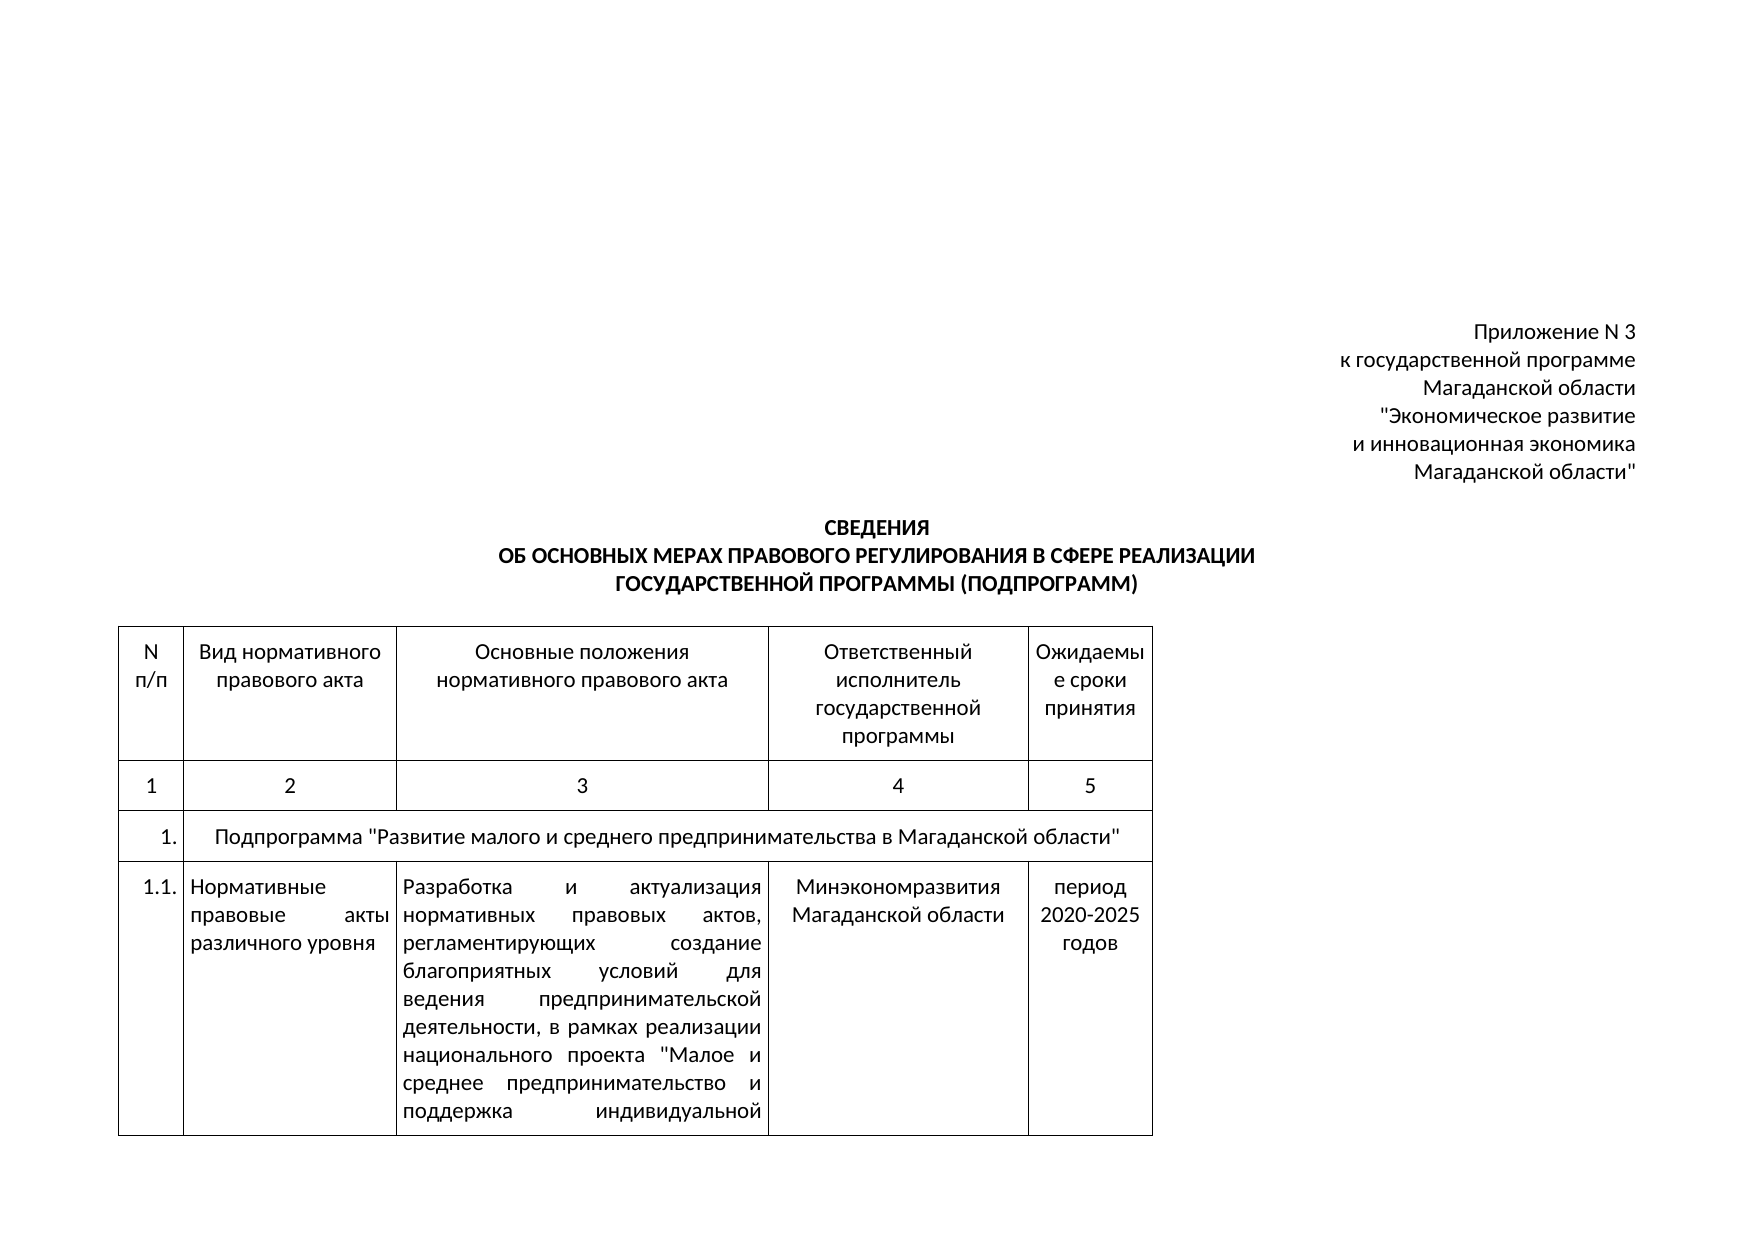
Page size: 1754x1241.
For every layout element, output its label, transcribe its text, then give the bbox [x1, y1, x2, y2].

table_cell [397, 862, 768, 1135]
table_cell 3 [397, 761, 768, 810]
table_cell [1029, 862, 1152, 1135]
table_header N п/п [119, 627, 183, 760]
text Магаданской области [118, 373, 1636, 401]
table_cell 4 [769, 761, 1028, 810]
text к государственной программе [118, 345, 1636, 373]
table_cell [184, 862, 396, 1135]
title ОБ ОСНОВНЫХ МЕРАХ ПРАВОВОГО РЕГУЛИРОВАНИЯ В СФЕРЕ РЕАЛИЗАЦИИ [118, 541, 1636, 569]
table_header Ожидаемые сроки принятия [1029, 627, 1152, 760]
table_header Ответственный исполнитель государственной программы [769, 627, 1028, 760]
title ГОСУДАРСТВЕННОЙ ПРОГРАММЫ (ПОДПРОГРАММ) [118, 569, 1636, 597]
table_cell 1 [119, 761, 183, 810]
table_header Основные положения нормативного правового акта [397, 627, 768, 760]
table_cell 1. [119, 811, 183, 861]
text "Экономическое развитие [118, 401, 1636, 429]
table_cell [769, 862, 1028, 1135]
table_cell 1.1. [119, 862, 183, 1135]
text Приложение N 3 [118, 317, 1636, 345]
table_header Вид нормативного правового акта [184, 627, 396, 760]
title СВЕДЕНИЯ [118, 513, 1636, 541]
table_cell 5 [1029, 761, 1152, 810]
text Магаданской области" [118, 457, 1636, 485]
table_cell Подпрограмма "Развитие малого и среднего предпринимательства в Магаданской области" [184, 811, 1152, 861]
text и инновационная экономика [118, 429, 1636, 457]
table_cell 2 [184, 761, 396, 810]
